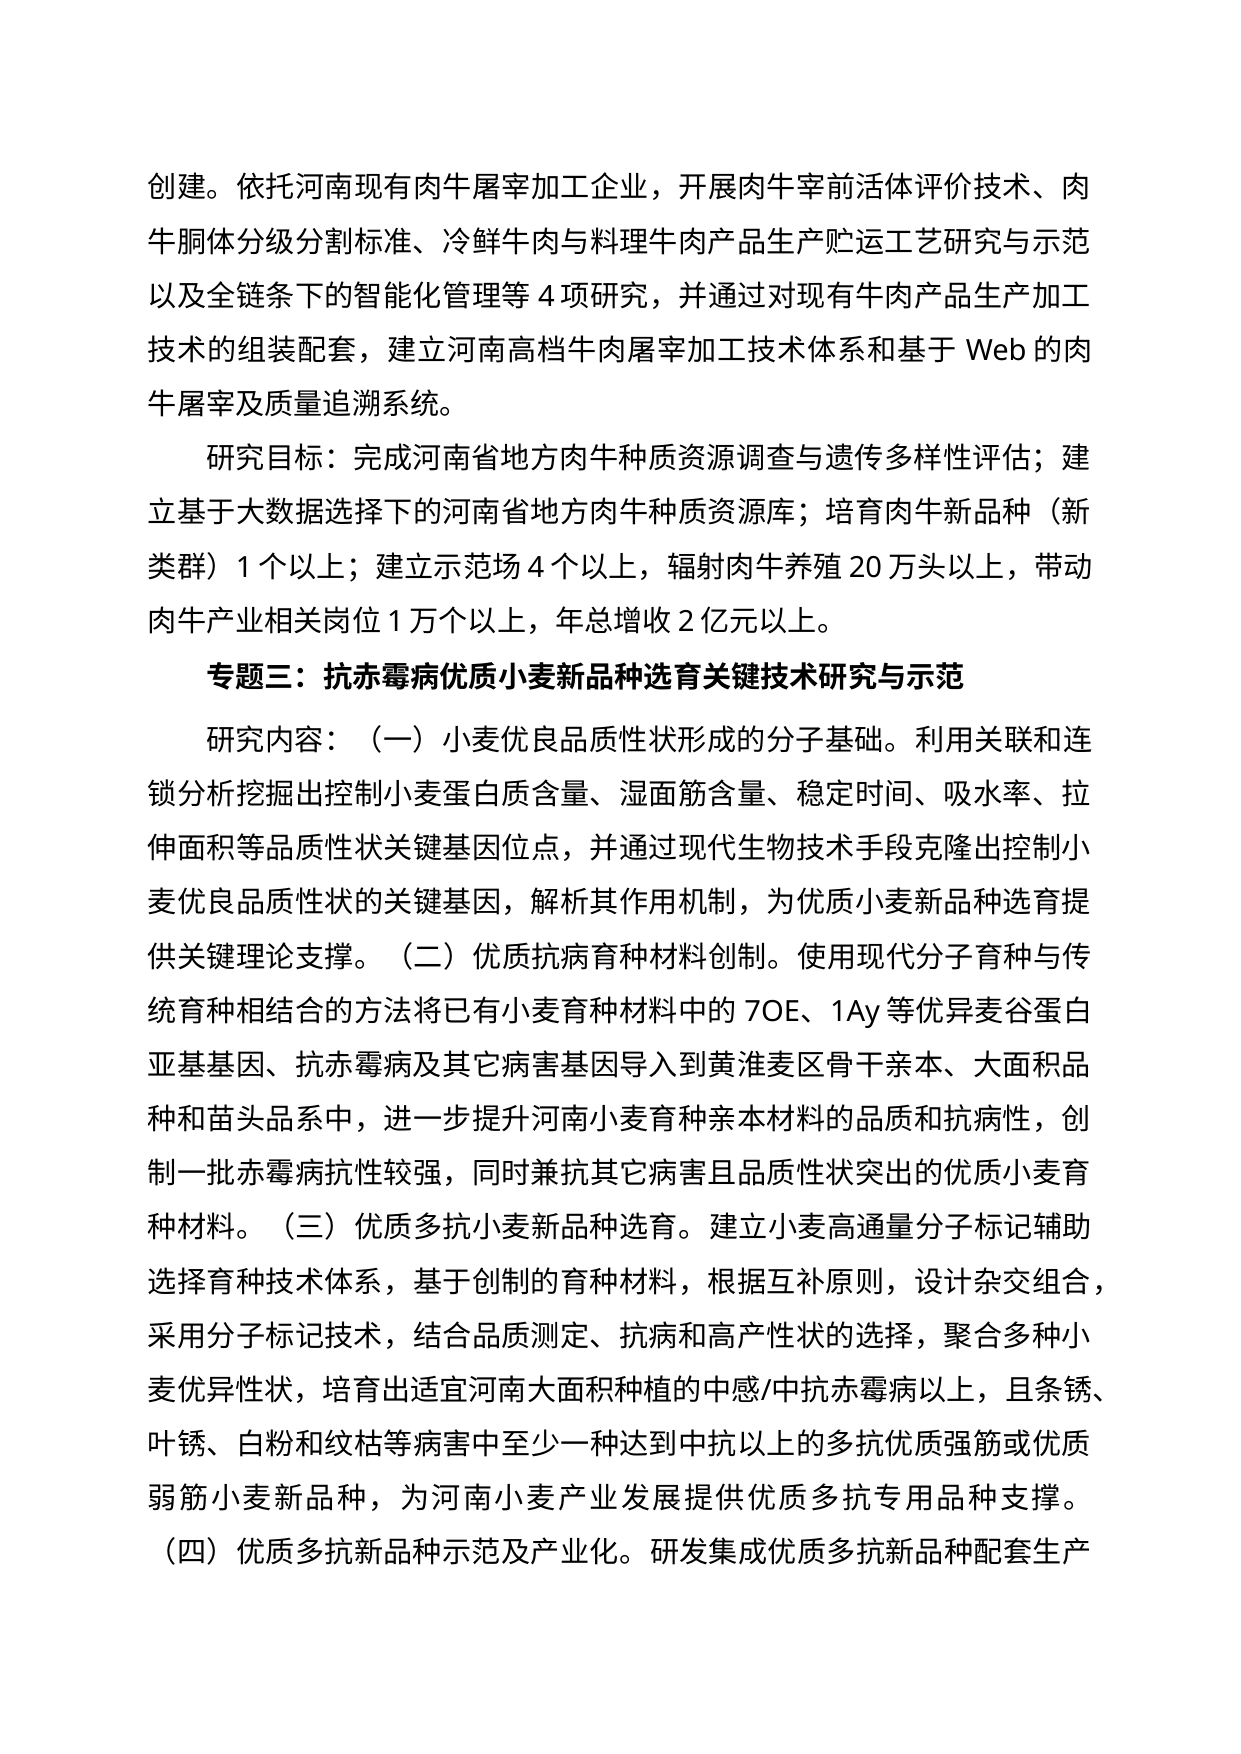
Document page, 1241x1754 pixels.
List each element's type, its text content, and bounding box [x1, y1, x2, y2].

text 研究目标：完成河南省地方肉牛种质资源调查与遗传多样性评估；建立基于大数据选择下的河南省地方肉牛种质资源库；培育肉牛新品种（新类群）1个以上；建立示范场4个以上，辐射肉牛养殖20万头以上，带动肉牛产业相关岗位1万个以上，年总增收2亿元以上。 [148, 425, 1092, 642]
text 专题三：抗赤霉病优质小麦新品种选育关键技术研究与示范 [148, 642, 1092, 707]
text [148, 154, 1092, 425]
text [148, 707, 1092, 1574]
